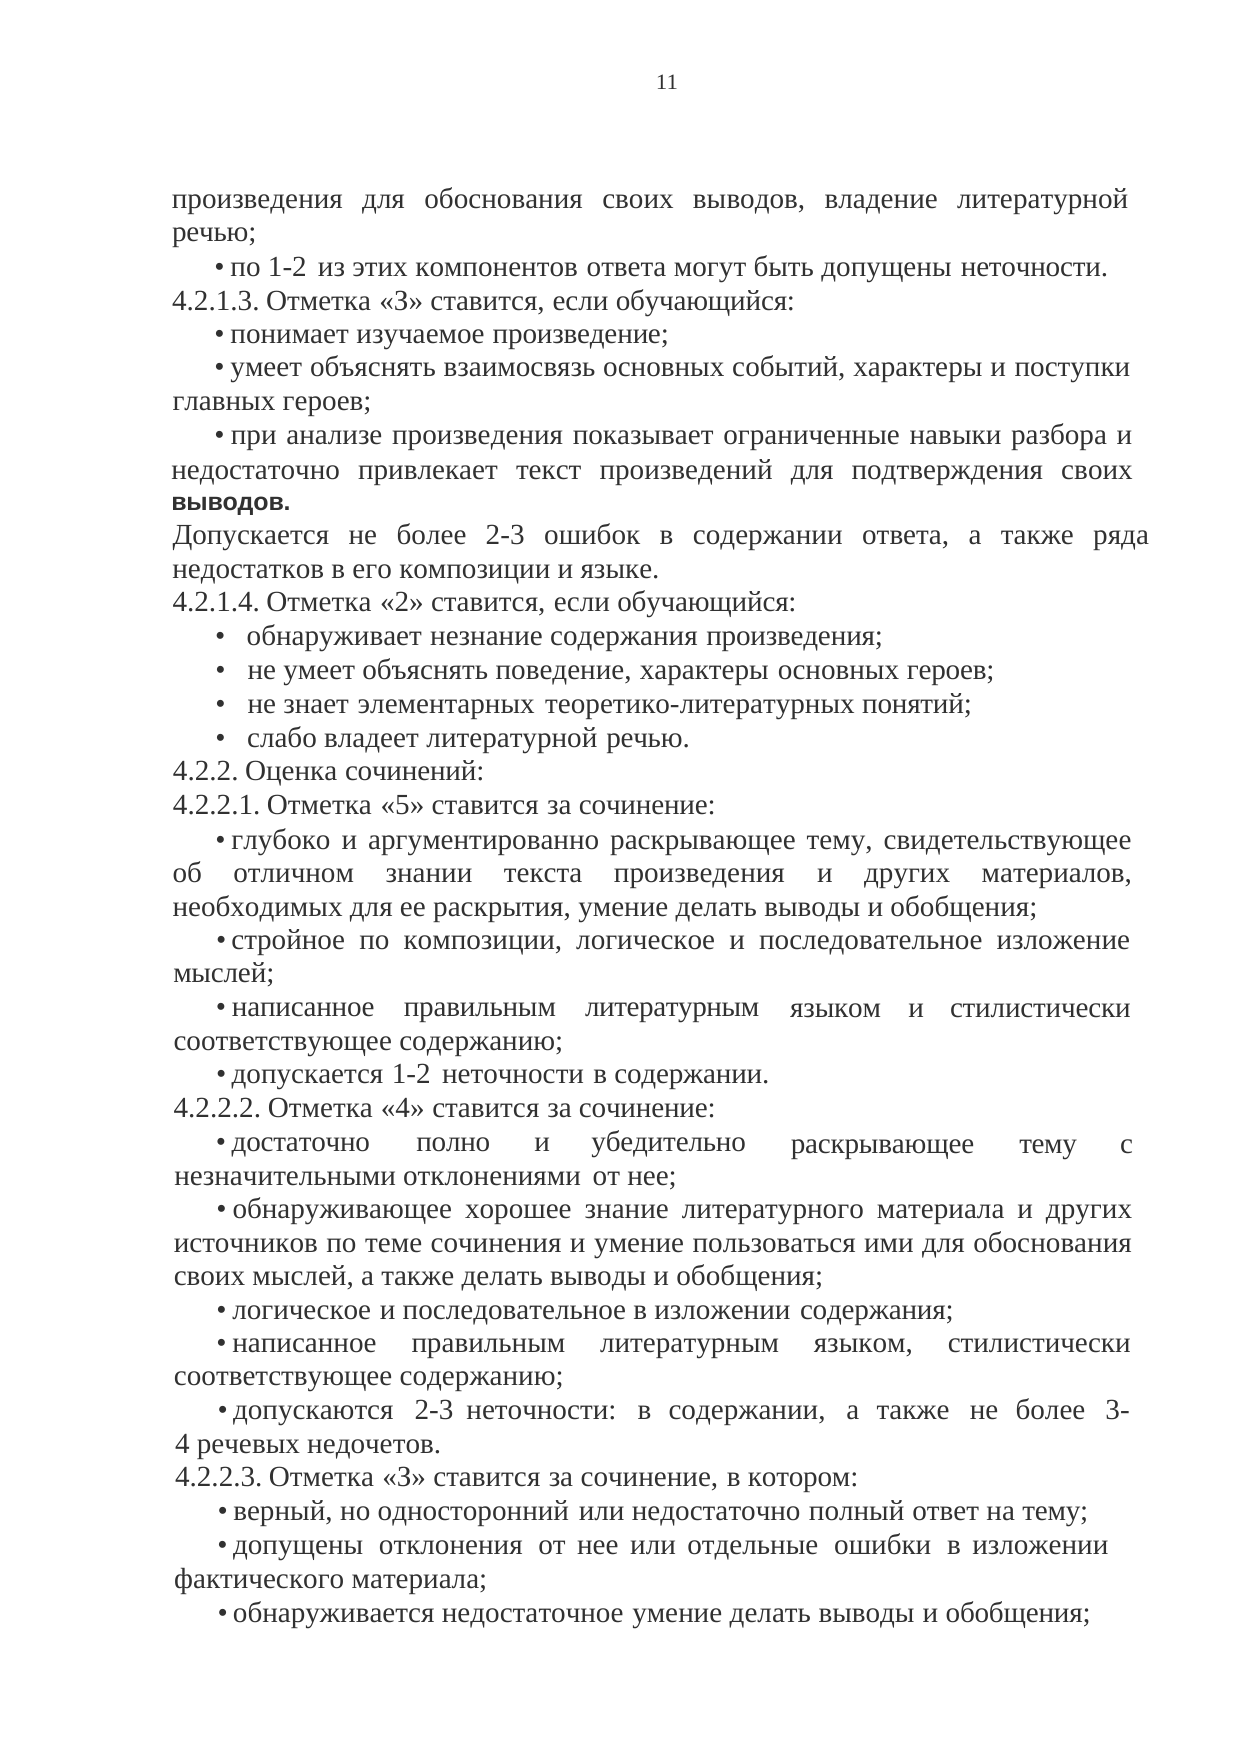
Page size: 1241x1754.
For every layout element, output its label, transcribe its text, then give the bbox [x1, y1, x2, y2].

list по 1-2 из этих компонентов ответа могут быть допущены неточности. [214, 249, 1176, 283]
list Оценка сочинений: [173, 754, 1176, 787]
list обнаруживает незнание содержания произведения; [215, 618, 1176, 652]
text Допускается не более 2-3 ошибок в содержании ответа, а также ряда недостатков в его композиции и языке. [172, 517, 1151, 584]
list обнаруживающее хорошее знание литературного материала и других источников по теме сочинения и умение пользоваться ими для обоснования своих мыслей, а также делать выводы и обобщения; [173, 1191, 1133, 1292]
list стройное по композиции, логическое и последовательное изложение мыслей; [173, 923, 1131, 989]
list глубоко и аргументированно раскрывающее тему, свидетельствующее об отличном знании текста произведения и других материалов, необходимых для ее раскрытия, умение делать выводы и обобщения; [172, 822, 1132, 922]
list написанное правильным литературным языком, стилистически соответствующее содержанию; [174, 1326, 1131, 1392]
list Отметка «З» ставится за сочинение, в котором: [175, 1459, 1176, 1493]
list при анализе произведения показывает ограниченные навыки разбора и недостаточно привлекает текст произведений для подтверждения своих выводов. [171, 417, 1133, 516]
list умеет объяснять взаимосвязь основных событий, характеры и поступки главных героев; [172, 351, 1130, 416]
text произведения для обоснования своих выводов, владение литературной речью; [172, 181, 1129, 248]
list допускается 1-2 неточности в содержании. [216, 1056, 771, 1090]
text языком и стилистически [790, 990, 1176, 1024]
list верный, но односторонний или недостаточно полный ответ на тему; [217, 1493, 1176, 1527]
list слабо владеет литературной речью. [215, 721, 1176, 754]
list логическое и последовательное в изложении содержания; [216, 1292, 1176, 1326]
text раскрывающее тему с [791, 1126, 1176, 1159]
list обнаруживается недостаточное умение делать выводы и обобщения; [217, 1595, 1176, 1628]
list Отметка «З» ставится, если обучающийся: [172, 283, 1176, 316]
list допускаются 2-3 неточности: в содержании, а также не более 3- 4 речевых недочетов. [175, 1392, 1130, 1459]
list Отметка «5» ставится за сочинение: [173, 787, 1176, 821]
list написанное правильным литературным соответствующее содержанию; [173, 989, 760, 1056]
list не знает элементарных теоретико-литературных понятий; [215, 686, 1176, 719]
list не умеет объяснять поведение, характеры основных героев; [215, 652, 1176, 686]
list понимает изучаемое произведение; [214, 317, 1176, 350]
list достаточно полно и убедительно незначительными отклонениями от нее; [174, 1124, 747, 1191]
list Отметка «4» ставится за сочинение: [173, 1090, 771, 1123]
list допущены отклонения от нее или отдельные ошибки в изложении фактического материала; [174, 1527, 1133, 1594]
list Отметка «2» ставится, если обучающийся: [172, 584, 1176, 618]
